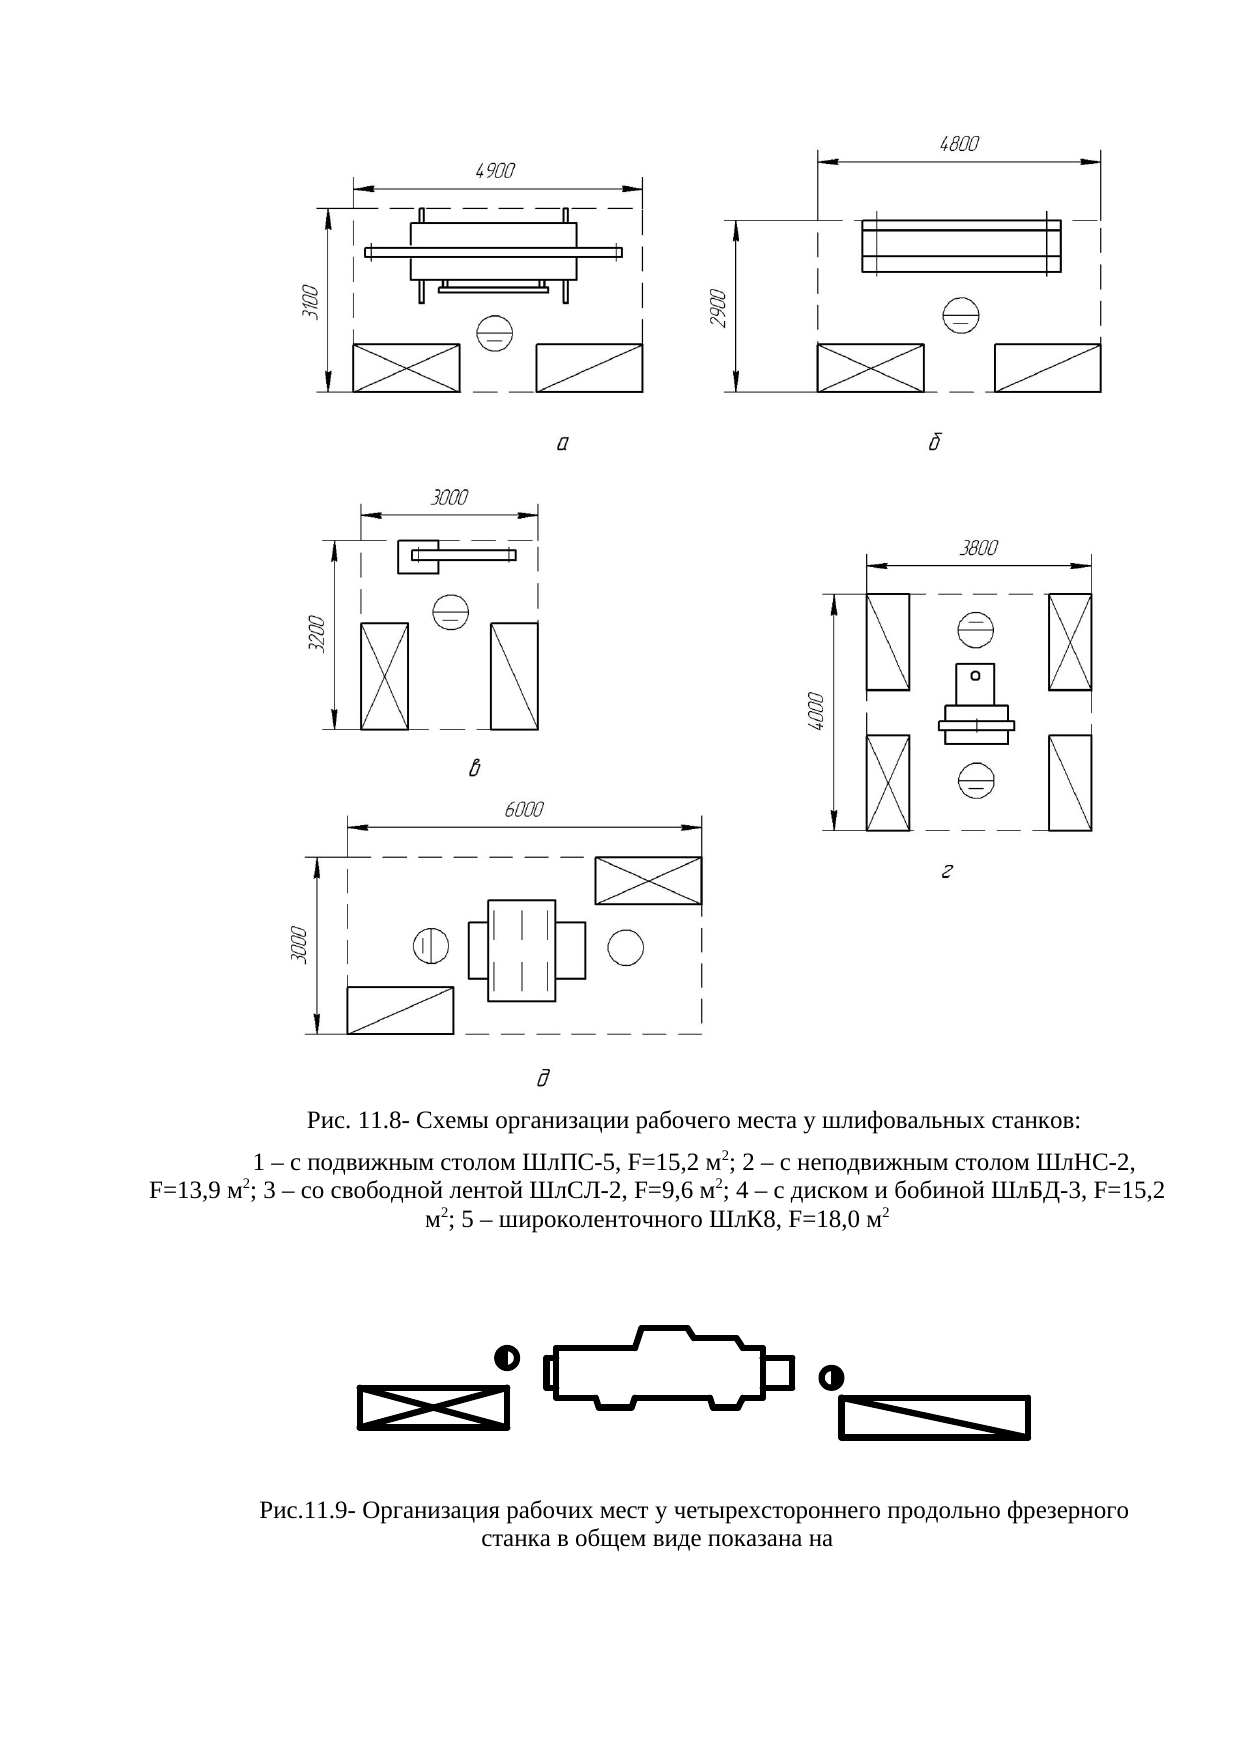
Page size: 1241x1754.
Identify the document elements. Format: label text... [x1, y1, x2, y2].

text Рис. 11.8- Схемы организации рабочего места у шлифовальных станков: [148, 1105, 1167, 1134]
text 1 – с подвижным столом ШлПС-5, F=15,2 м2; 2 – с неподвижным столом ШлНС-2, F=13,9 м2; 3 – со свободной лентой ШлСЛ-2, F=9,6 м2; 4 – с диском и бобиной ШлБД-3, F=15,2 м2; 5 – широколенточного ШлК8, F=18,0 м2 [148, 1147, 1167, 1233]
picture [285, 130, 1103, 1093]
text Рис.11.9- Организация рабочих мест у четырехстороннего продольно фрезерного станка в общем виде показана на [148, 1495, 1167, 1552]
